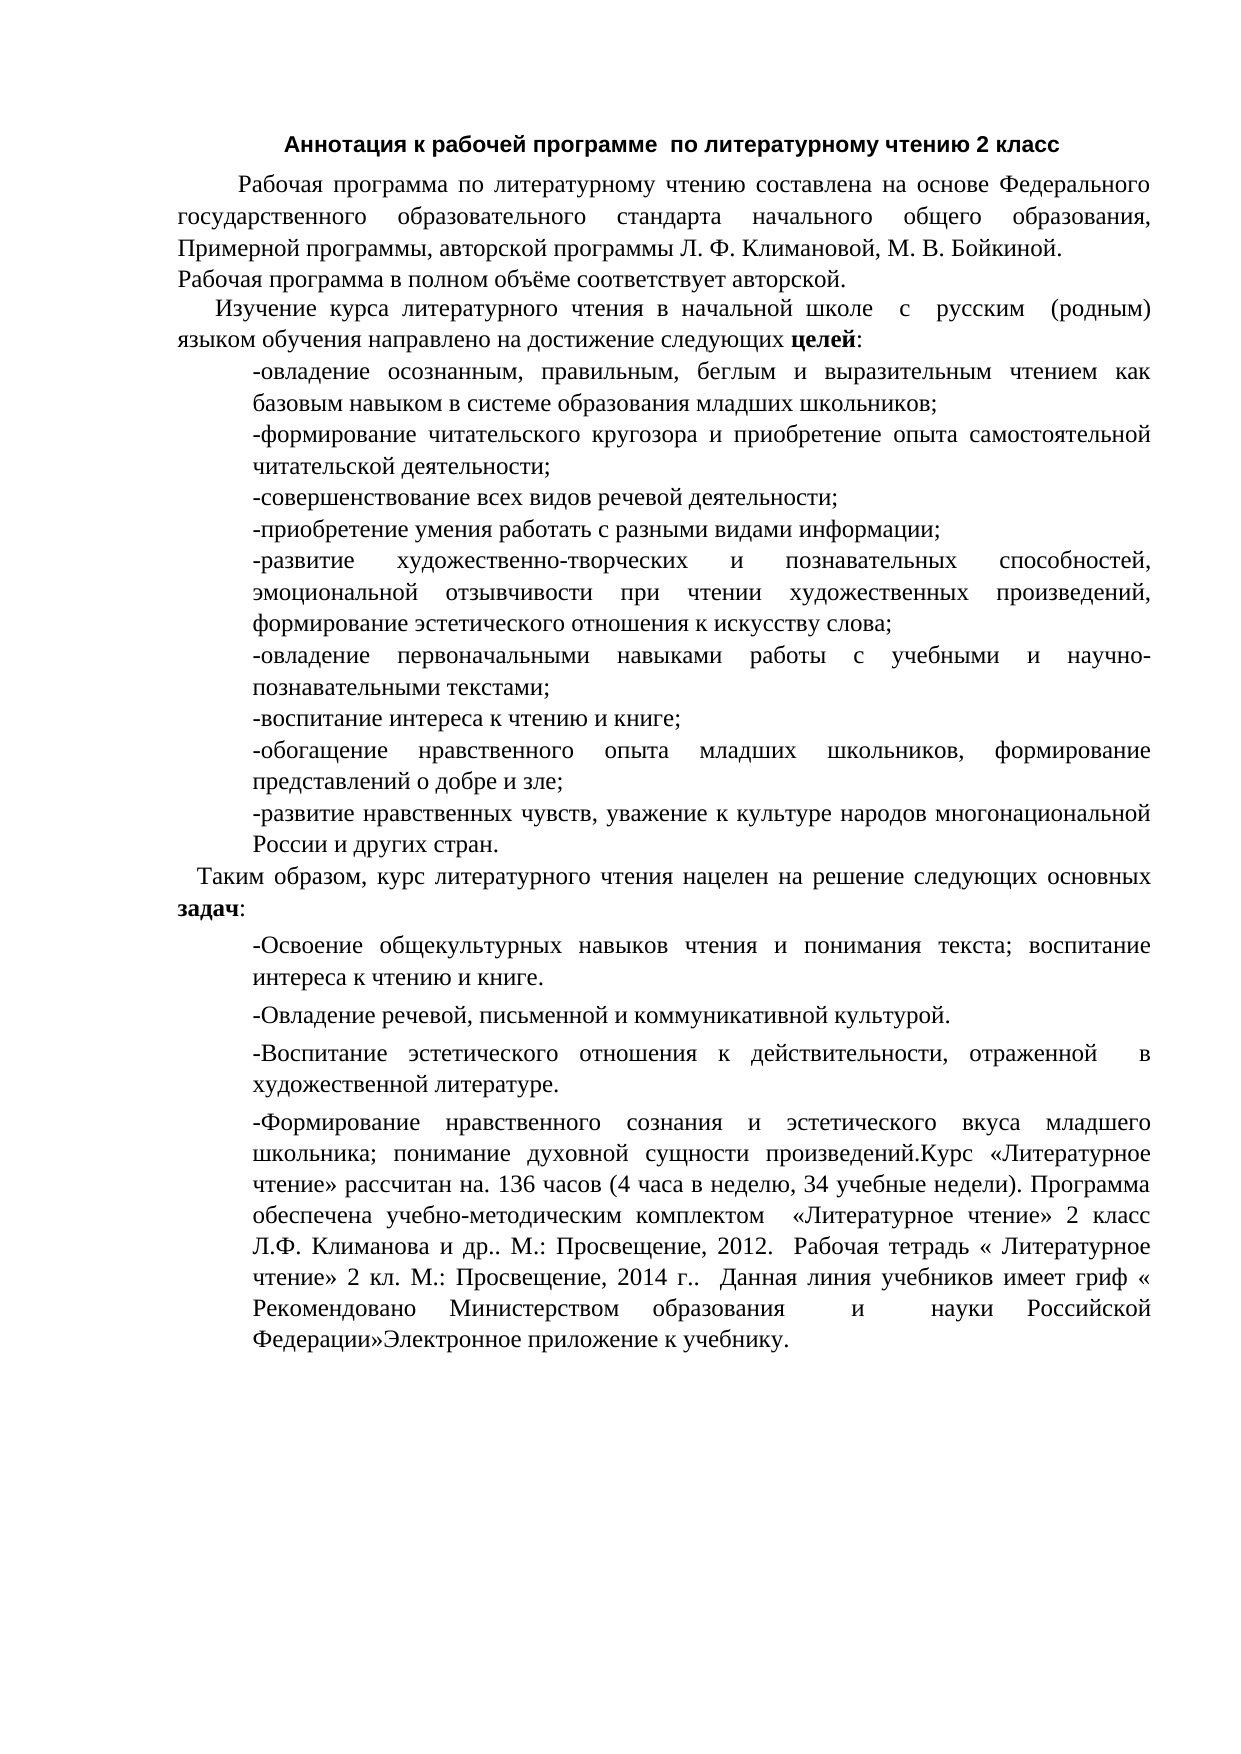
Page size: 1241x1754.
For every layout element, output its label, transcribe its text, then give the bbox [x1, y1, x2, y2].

text -Воспитание эстетического отношения к действительности, отраженной в художественной литературе. [252, 1038, 1152, 1098]
text Таким образом, курс литературного чтения нацелен на решение следующих основных задач: [177, 861, 1152, 921]
text Изучение курса литературного чтения в начальной школе с русским (родным) языком обучения направлено на достижение следующих целей: [177, 293, 1152, 353]
text -совершенствование всех видов речевой деятельности; [252, 482, 1152, 511]
text -Формирование нравственного сознания и эстетического вкуса младшего школьника; понимание духовной сущности произведений.Курс «Литературное чтение» рассчитан на. 136 часов (4 часа в неделю, 34 учебные недели). Программа обеспечена учебно-методическим комплектом «Литературное чтение» 2 класс Л.Ф. Климанова и др.. М.: Просвещение, 2012. Рабочая тетрадь « Литературное чтение» 2 кл. М.: Просвещение, 2014 г.. Данная линия учебников имеет гриф « Рекомендовано Министерством образования и науки Российской Федерации»Электронное приложение к учебнику. [252, 1107, 1152, 1353]
text -Освоение общекультурных навыков чтения и понимания текста; воспитание интереса к чтению и книге. [252, 930, 1152, 991]
text -развитие нравственных чувств, уважение к культуре народов многонациональной России и других стран. [252, 798, 1152, 858]
text Аннотация к рабочей программе по литературному чтению 2 класс [177, 131, 1152, 157]
text -развитие художественно-творческих и познавательных способностей, эмоциональной отзывчивости при чтении художественных произведений, формирование эстетического отношения к искусству слова; [252, 545, 1152, 637]
text Рабочая программа в полном объёме соответствует авторской. [177, 264, 1152, 293]
text -приобретение умения работать с разными видами информации; [215, 514, 1152, 543]
text Рабочая программа по литературному чтению составлена на основе Федерального государственного образовательного стандарта начального общего образования, Примерной программы, авторской программы Л. Ф. Климановой, М. В. Бойкиной. [177, 169, 1152, 261]
text -овладение первоначальными навыками работы с учебными и научно-познавательными текстами; [252, 640, 1152, 700]
text -овладение осознанным, правильным, беглым и выразительным чтением как базовым навыком в системе образования младших школьников; [252, 356, 1152, 416]
text -обогащение нравственного опыта младших школьников, формирование представлений о добре и зле; [252, 735, 1152, 795]
text -формирование читательского кругозора и приобретение опыта самостоятельной читательской деятельности; [252, 419, 1152, 479]
text -воспитание интереса к чтению и книге; [252, 703, 1152, 732]
text -Овладение речевой, письменной и коммуникативной культурой. [252, 1000, 1152, 1028]
